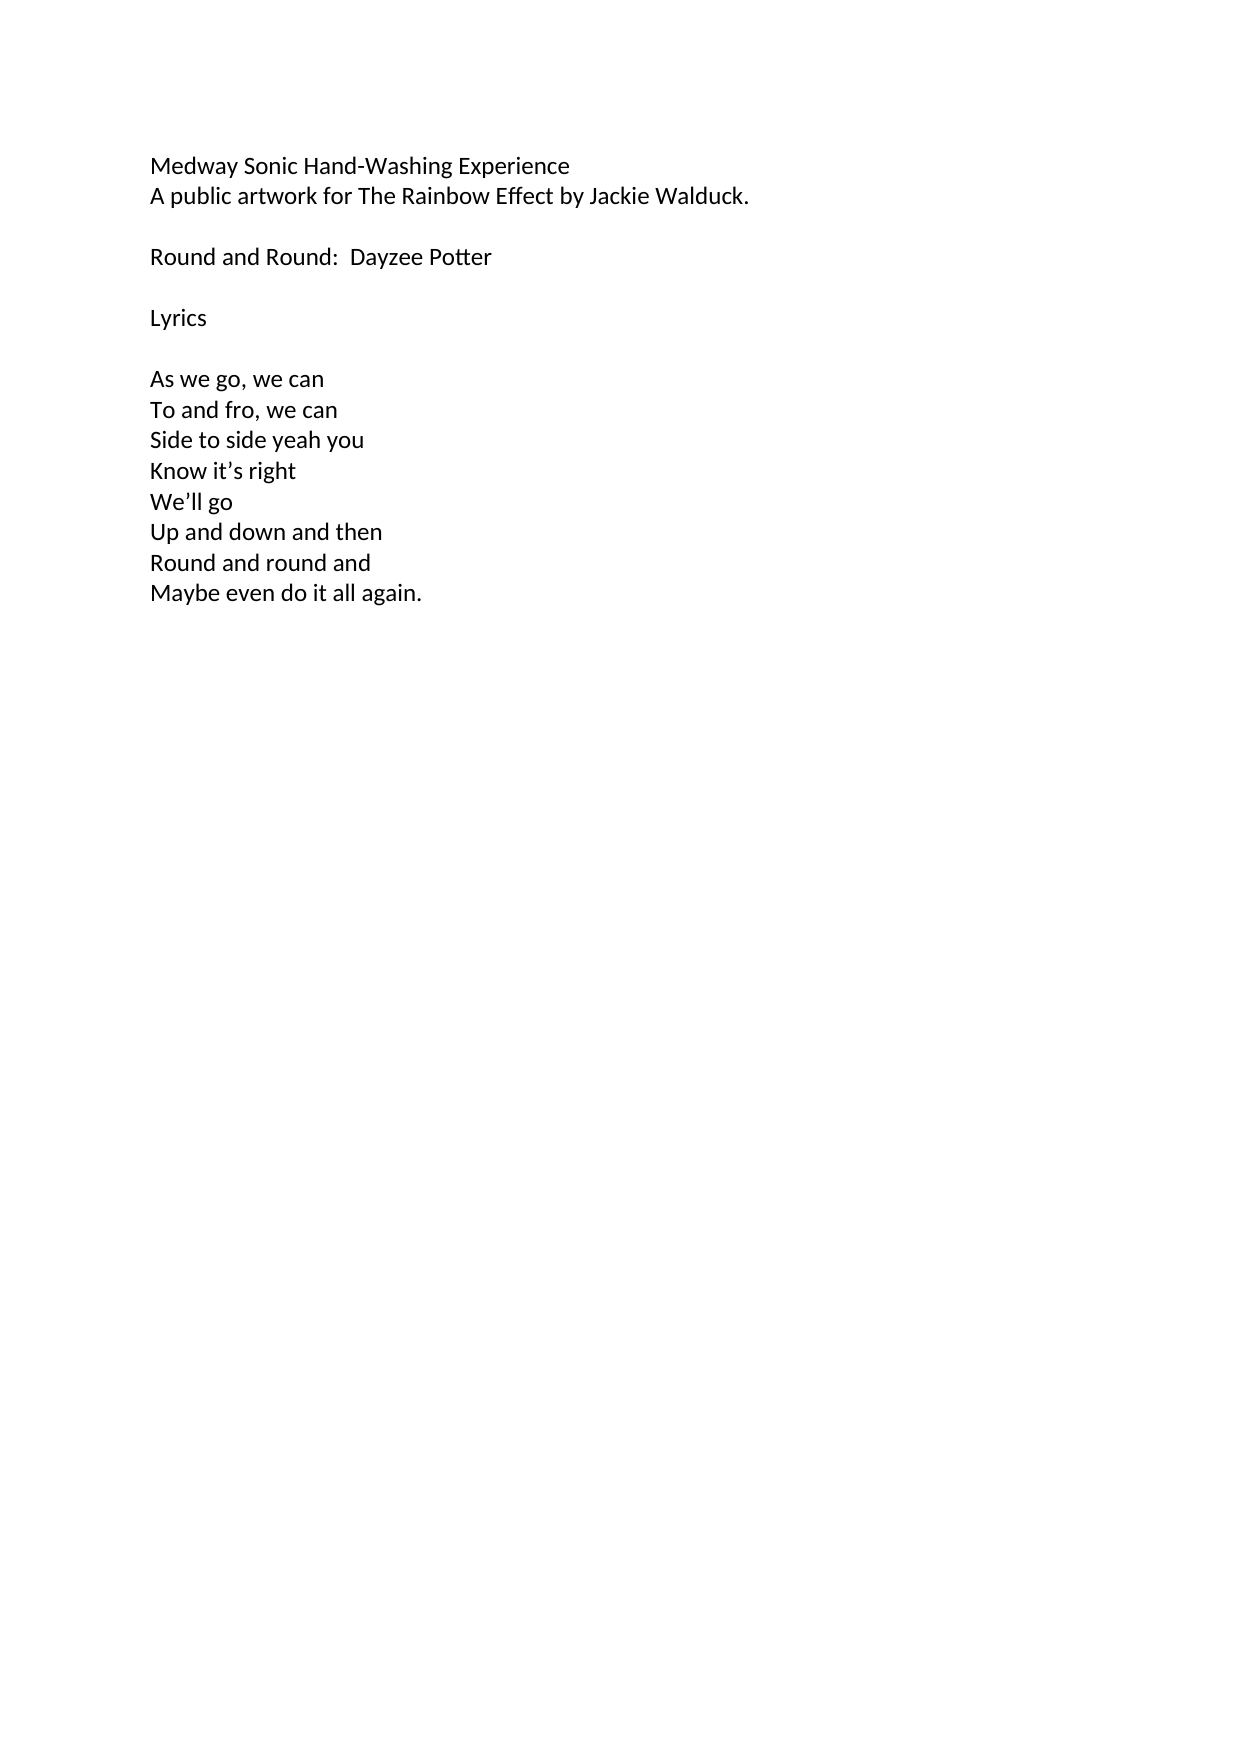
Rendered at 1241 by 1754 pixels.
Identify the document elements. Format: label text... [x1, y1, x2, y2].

text We’ll go [150, 486, 1090, 516]
text As we go, we can [150, 364, 1090, 394]
text Maybe even do it all again. [150, 577, 1090, 608]
text Round and Round: Dayzee Potter [150, 242, 1090, 272]
text Medway Sonic Hand-Washing Experience [150, 150, 1090, 181]
text Side to side yeah you [150, 425, 1090, 455]
text A public artwork for The Rainbow Effect by Jackie Walduck. [150, 181, 1090, 211]
text Know it’s right [150, 455, 1090, 486]
text Up and down and then [150, 516, 1090, 547]
text Round and round and [150, 547, 1090, 577]
text To and fro, we can [150, 394, 1090, 425]
text Lyrics [150, 303, 1090, 333]
